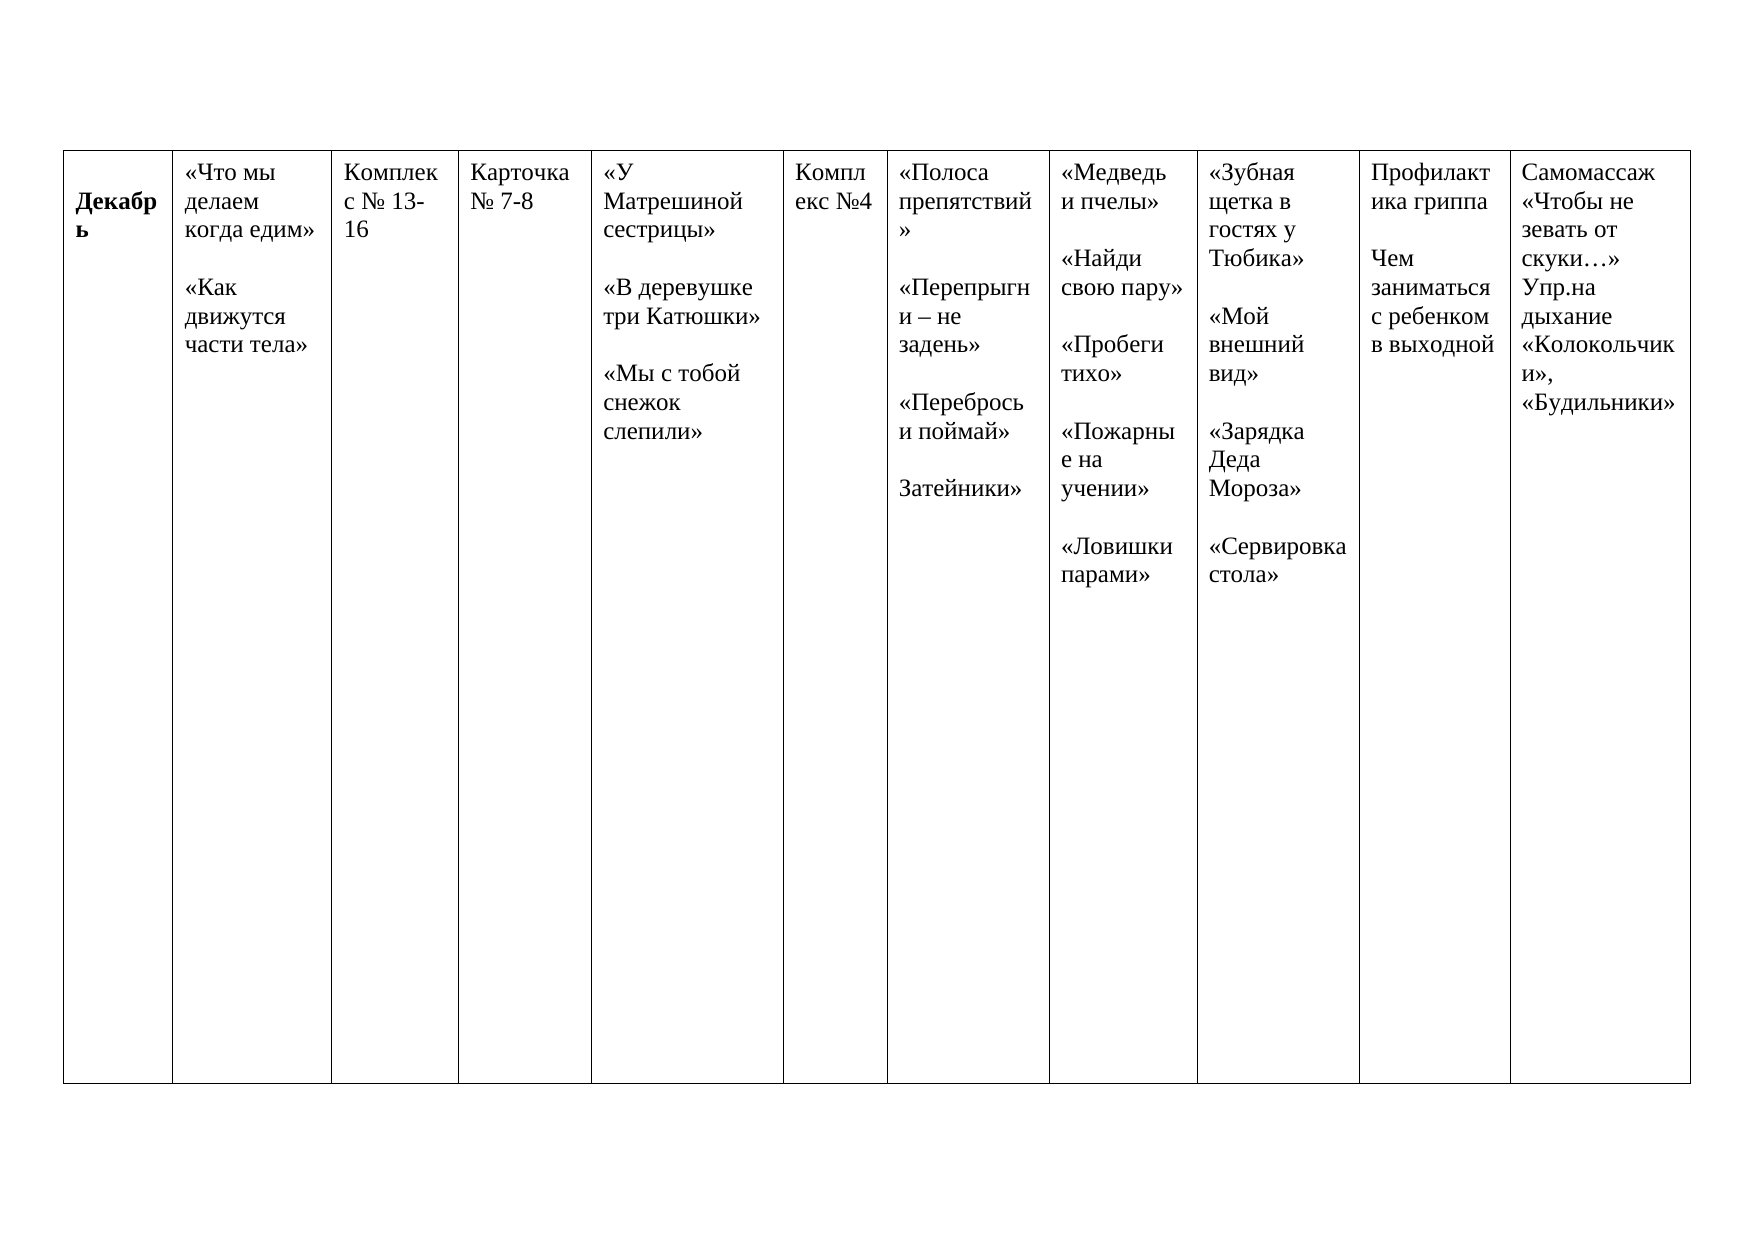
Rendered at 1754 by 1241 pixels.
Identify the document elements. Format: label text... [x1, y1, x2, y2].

table_cell Комплекс №4 [784, 151, 887, 1083]
table_cell Декабрь [64, 151, 172, 1083]
table_cell «Что мы делаем когда едим» «Как движутся части тела» [173, 151, 331, 1083]
table_cell Карточка № 7-8 [459, 151, 591, 1083]
table_cell «Полоса препятствий» «Перепрыгни – не задень» «Перебрось и поймай» Затейники» [888, 151, 1049, 1083]
table_cell «Медведь и пчелы» «Найди свою пару» «Пробеги тихо» «Пожарные на учении» «Ловишки парами» [1050, 151, 1197, 1083]
table_cell Комплекс № 13-16 [332, 151, 458, 1083]
table_cell «Зубная щетка в гостях у Тюбика» «Мой внешний вид» «Зарядка Деда Мороза» «Сервировка стола» [1198, 151, 1359, 1083]
table_cell Самомассаж «Чтобы не зевать от скуки…» Упр.на дыхание «Колокольчики», «Будильники» [1511, 151, 1690, 1083]
table_cell «У Матрешиной сестрицы» «В деревушке три Катюшки» «Мы с тобой снежок слепили» [592, 151, 783, 1083]
table_cell Профилактика гриппа Чем заниматься с ребенком в выходной [1360, 151, 1510, 1083]
